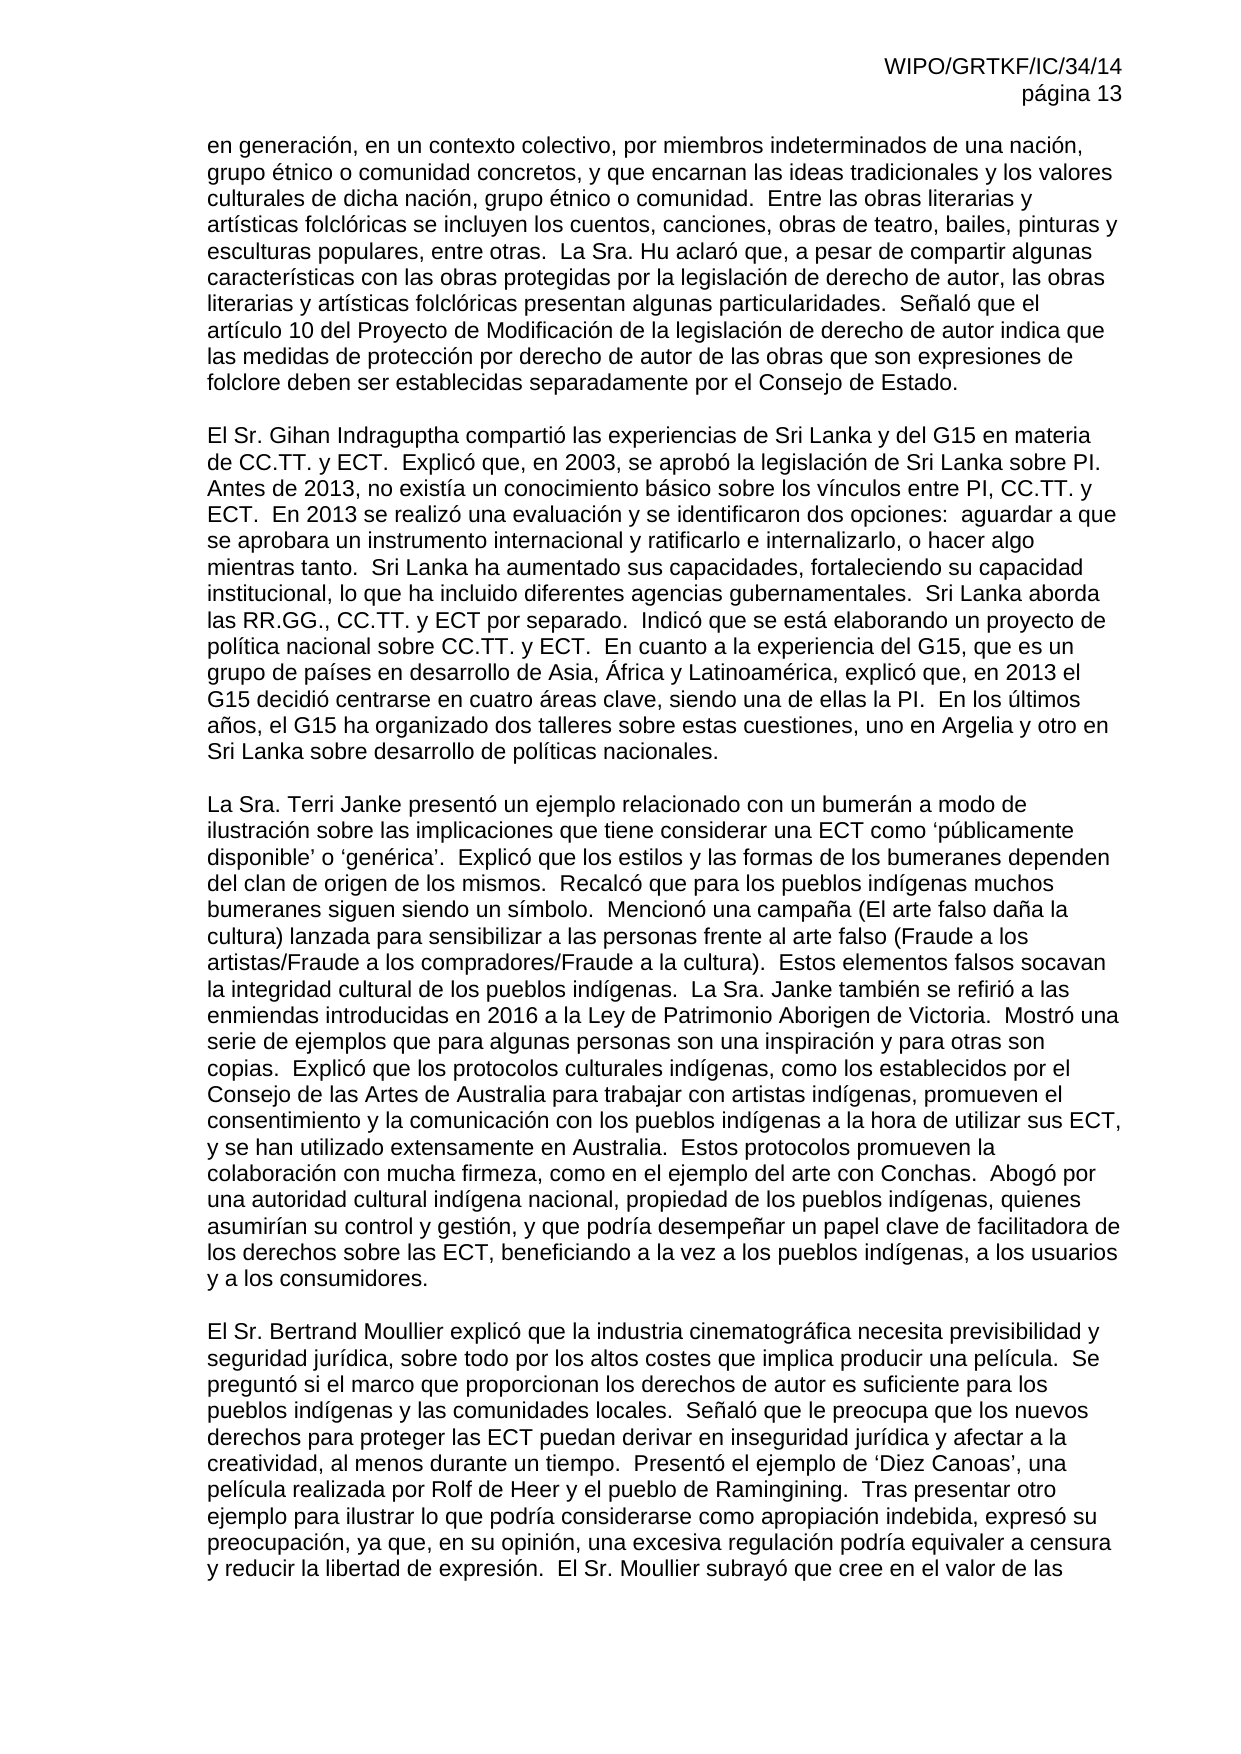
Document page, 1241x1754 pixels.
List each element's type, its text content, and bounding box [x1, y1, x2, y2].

text El Sr. Gihan Indraguptha compartió las experiencias de Sri Lanka y del G15 en materia de CC.TT. y ECT. Explicó que, en 2003, se aprobó la legislación de Sri Lanka sobre PI. Antes de 2013, no existía un conocimiento básico sobre los vínculos entre PI, CC.TT. y ECT. En 2013 se realizó una evaluación y se identificaron dos opciones: aguardar a que se aprobara un instrumento internacional y ratificarlo e internalizarlo, o hacer algo mientras tanto. Sri Lanka ha aumentado sus capacidades, fortaleciendo su capacidad institucional, lo que ha incluido diferentes agencias gubernamentales. Sri Lanka aborda las RR.GG., CC.TT. y ECT por separado. Indicó que se está elaborando un proyecto de política nacional sobre CC.TT. y ECT. En cuanto a la experiencia del G15, que es un grupo de países en desarrollo de Asia, África y Latinoamérica, explicó que, en 2013 el G15 decidió centrarse en cuatro áreas clave, siendo una de ellas la PI. En los últimos años, el G15 ha organizado dos talleres sobre estas cuestiones, uno en Argelia y otro en Sri Lanka sobre desarrollo de políticas nacionales. [207, 422, 1122, 765]
text La Sra. Terri Janke presentó un ejemplo relacionado con un bumerán a modo de ilustración sobre las implicaciones que tiene considerar una ECT como ‘públicamente disponible’ o ‘genérica’. Explicó que los estilos y las formas de los bumeranes dependen del clan de origen de los mismos. Recalcó que para los pueblos indígenas muchos bumeranes siguen siendo un símbolo. Mencionó una campaña (El arte falso daña la cultura) lanzada para sensibilizar a las personas frente al arte falso (Fraude a los artistas/Fraude a los compradores/Fraude a la cultura). Estos elementos falsos socavan la integridad cultural de los pueblos indígenas. La Sra. Janke también se refirió a las enmiendas introducidas en 2016 a la Ley de Patrimonio Aborigen de Victoria. Mostró una serie de ejemplos que para algunas personas son una inspiración y para otras son copias. Explicó que los protocolos culturales indígenas, como los establecidos por el Consejo de las Artes de Australia para trabajar con artistas indígenas, promueven el consentimiento y la comunicación con los pueblos indígenas a la hora de utilizar sus ECT, y se han utilizado extensamente en Australia. Estos protocolos promueven la colaboración con mucha firmeza, como en el ejemplo del arte con Conchas. Abogó por una autoridad cultural indígena nacional, propiedad de los pueblos indígenas, quienes asumirían su control y gestión, y que podría desempeñar un papel clave de facilitadora de los derechos sobre las ECT, beneficiando a la vez a los pueblos indígenas, a los usuarios y a los consumidores. [207, 791, 1122, 1292]
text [207, 132, 1122, 396]
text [207, 1318, 1122, 1582]
